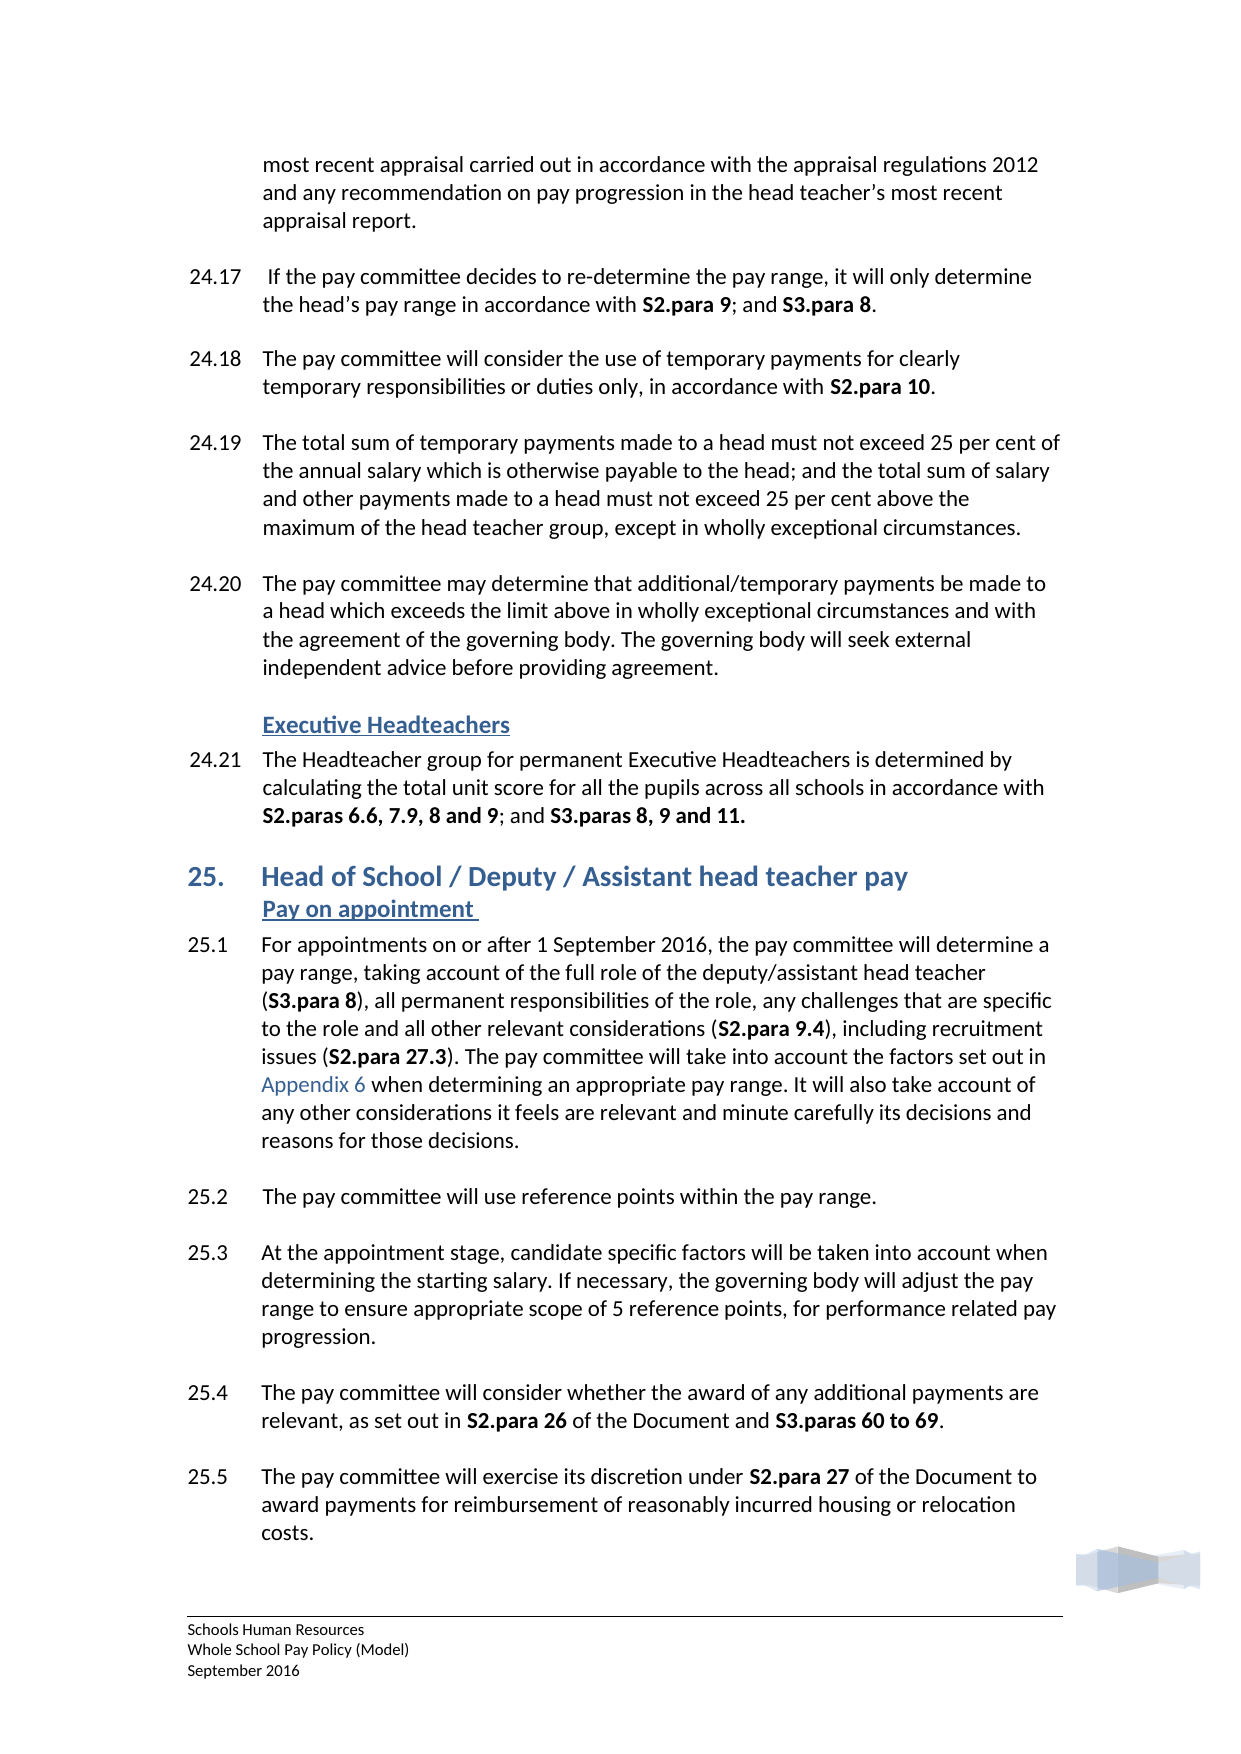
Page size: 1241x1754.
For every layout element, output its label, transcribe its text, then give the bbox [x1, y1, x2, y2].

text Pay on appointment [261, 893, 1063, 924]
text 25.1 For appointments on or after 1 September 2016, the pay committee will determine a pay range, taking account of the full role of the deputy/assistant head teacher (S3.para 8), all permanent responsibilities of the role, any challenges that are specific to the role and all other relevant considerations (S2.para 9.4), including recruitment issues (S2.para 27.3). The pay committee will take into account the factors set out in Appendix 6 when determining an appropriate pay range. It will also take account of any other considerations it feels are relevant and minute carefully its decisions and reasons for those decisions. [187, 930, 1063, 1154]
list If the pay committee decides to re-determine the pay range, it will only determine the head’s pay range in accordance with S2.para 9; and S3.para 8. [189, 262, 1063, 318]
list At the appointment stage, candidate specific factors will be taken into account when determining the starting salary. If necessary, the governing body will adjust the pay range to ensure appropriate scope of 5 reference points, for performance related pay progression. [187, 1238, 1063, 1350]
list The total sum of temporary payments made to a head must not exceed 25 per cent of the annual salary which is otherwise payable to the head; and the total sum of salary and other payments made to a head must not exceed 25 per cent above the maximum of the head teacher group, except in wholly exceptional circumstances. [189, 428, 1063, 541]
list The pay committee will use reference points within the pay range. [187, 1182, 1063, 1210]
list The Headteacher group for permanent Executive Headteachers is determined by calculating the total unit score for all the pupils across all schools in accordance with S2.paras 6.6, 7.9, 8 and 9; and S3.paras 8, 9 and 11. [189, 746, 1063, 829]
list The pay committee may determine that additional/temporary payments be made to a head which exceeds the limit above in wholly exceptional circumstances and with the agreement of the governing body. The governing body will seek external independent advice before providing agreement. [189, 569, 1063, 681]
text 25. Head of School / Deputy / Assistant head teacher pay [187, 858, 1063, 893]
text 25.5 The pay committee will exercise its discretion under S2.para 27 of the Document to award payments for reimbursement of reasonably incurred housing or relocation costs. [187, 1462, 1063, 1546]
list The pay committee will consider whether the award of any additional payments are relevant, as set out in S2.para 26 of the Document and S3.paras 60 to 69. [187, 1378, 1063, 1434]
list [189, 150, 1063, 234]
list The pay committee will consider the use of temporary payments for clearly temporary responsibilities or duties only, in accordance with S2.para 10. [189, 344, 1063, 401]
text Executive Headteachers [261, 709, 1063, 739]
